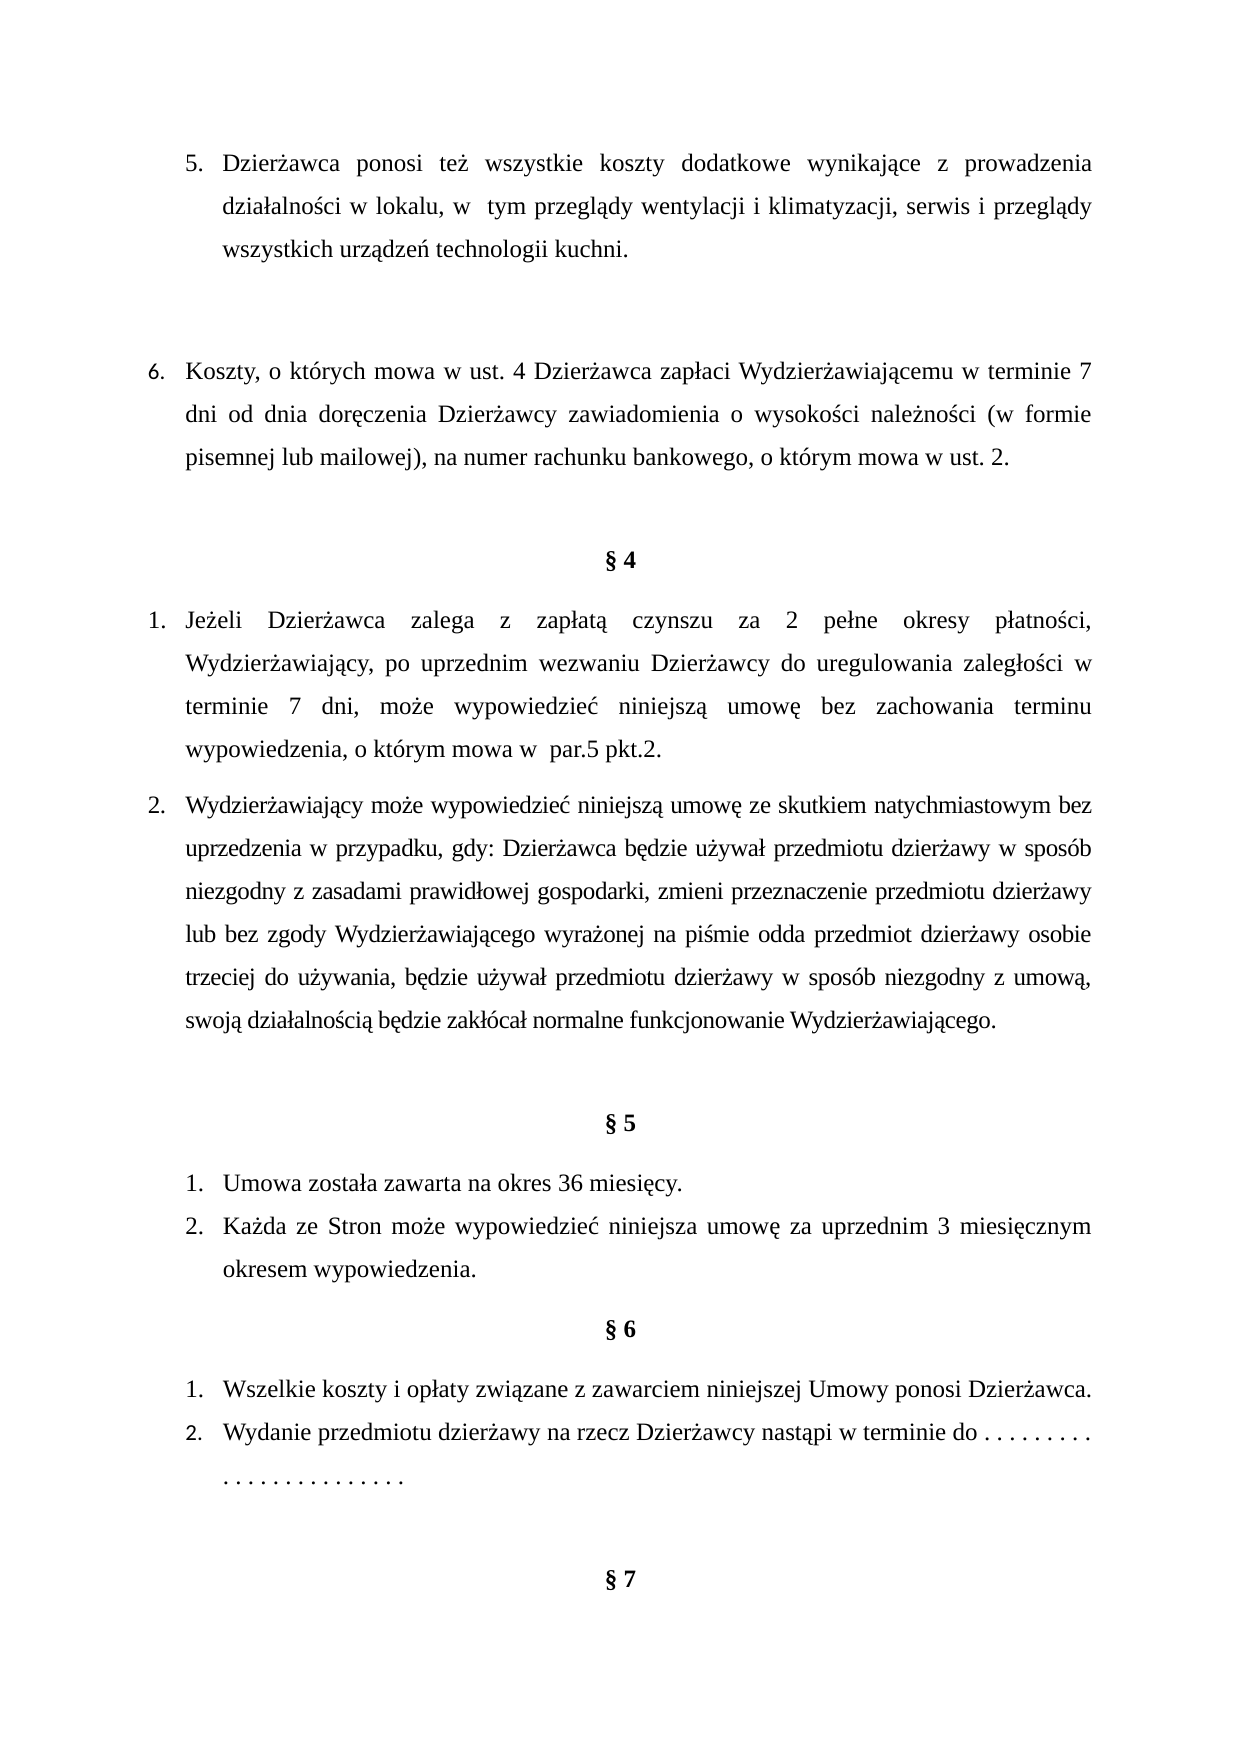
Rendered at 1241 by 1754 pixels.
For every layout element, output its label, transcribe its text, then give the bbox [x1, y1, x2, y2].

list Wydanie przedmiotu dzierżawy na rzecz Dzierżawcy nastąpi w terminie do . . . . . . . . . . . . . . . . . . . . . . . . [185, 1417, 1093, 1489]
list Jeżeli Dzierżawca zalega z zapłatą czynszu za 2 pełne okresy płatności, Wydzierżawiający, po uprzednim wezwaniu Dzierżawcy do uregulowania zaległości w terminie 7 dni, może wypowiedzieć niniejszą umowę bez zachowania terminu wypowiedzenia, o którym mowa w par.5 pkt.2. [148, 605, 1093, 763]
text § 4 [148, 545, 1093, 574]
text § 7 [148, 1564, 1093, 1592]
text § 6 [148, 1314, 1093, 1343]
list Wydzierżawiający może wypowiedzieć niniejszą umowę ze skutkiem natychmiastowym bez uprzedzenia w przypadku, gdy: Dzierżawca będzie używał przedmiotu dzierżawy w sposób niezgodny z zasadami prawidłowej gospodarki, zmieni przeznaczenie przedmiotu dzierżawy lub bez zgody Wydzierżawiającego wyrażonej na piśmie odda przedmiot dzierżawy osobie trzeciej do używania, będzie używał przedmiotu dzierżawy w sposób niezgodny z umową, swoją działalnością będzie zakłócał normalne funkcjonowanie Wydzierżawiającego. [148, 790, 1093, 1034]
list Dzierżawca ponosi też wszystkie koszty dodatkowe wynikające z prowadzenia działalności w lokalu, w tym przeglądy wentylacji i klimatyzacji, serwis i przeglądy wszystkich urządzeń technologii kuchni. [185, 148, 1093, 263]
list Umowa została zawarta na okres 36 miesięcy. [185, 1168, 1093, 1197]
list Każda ze Stron może wypowiedzieć niniejsza umowę za uprzednim 3 miesięcznym okresem wypowiedzenia. [185, 1211, 1093, 1283]
list Koszty, o których mowa w ust. 4 Dzierżawca zapłaci Wydzierżawiającemu w terminie 7 dni od dnia doręczenia Dzierżawcy zawiadomienia o wysokości należności (w formie pisemnej lub mailowej), na numer rachunku bankowego, o którym mowa w ust. 2. [148, 356, 1093, 471]
text § 5 [148, 1108, 1093, 1137]
list Wszelkie koszty i opłaty związane z zawarciem niniejszej Umowy ponosi Dzierżawca. [185, 1374, 1093, 1403]
